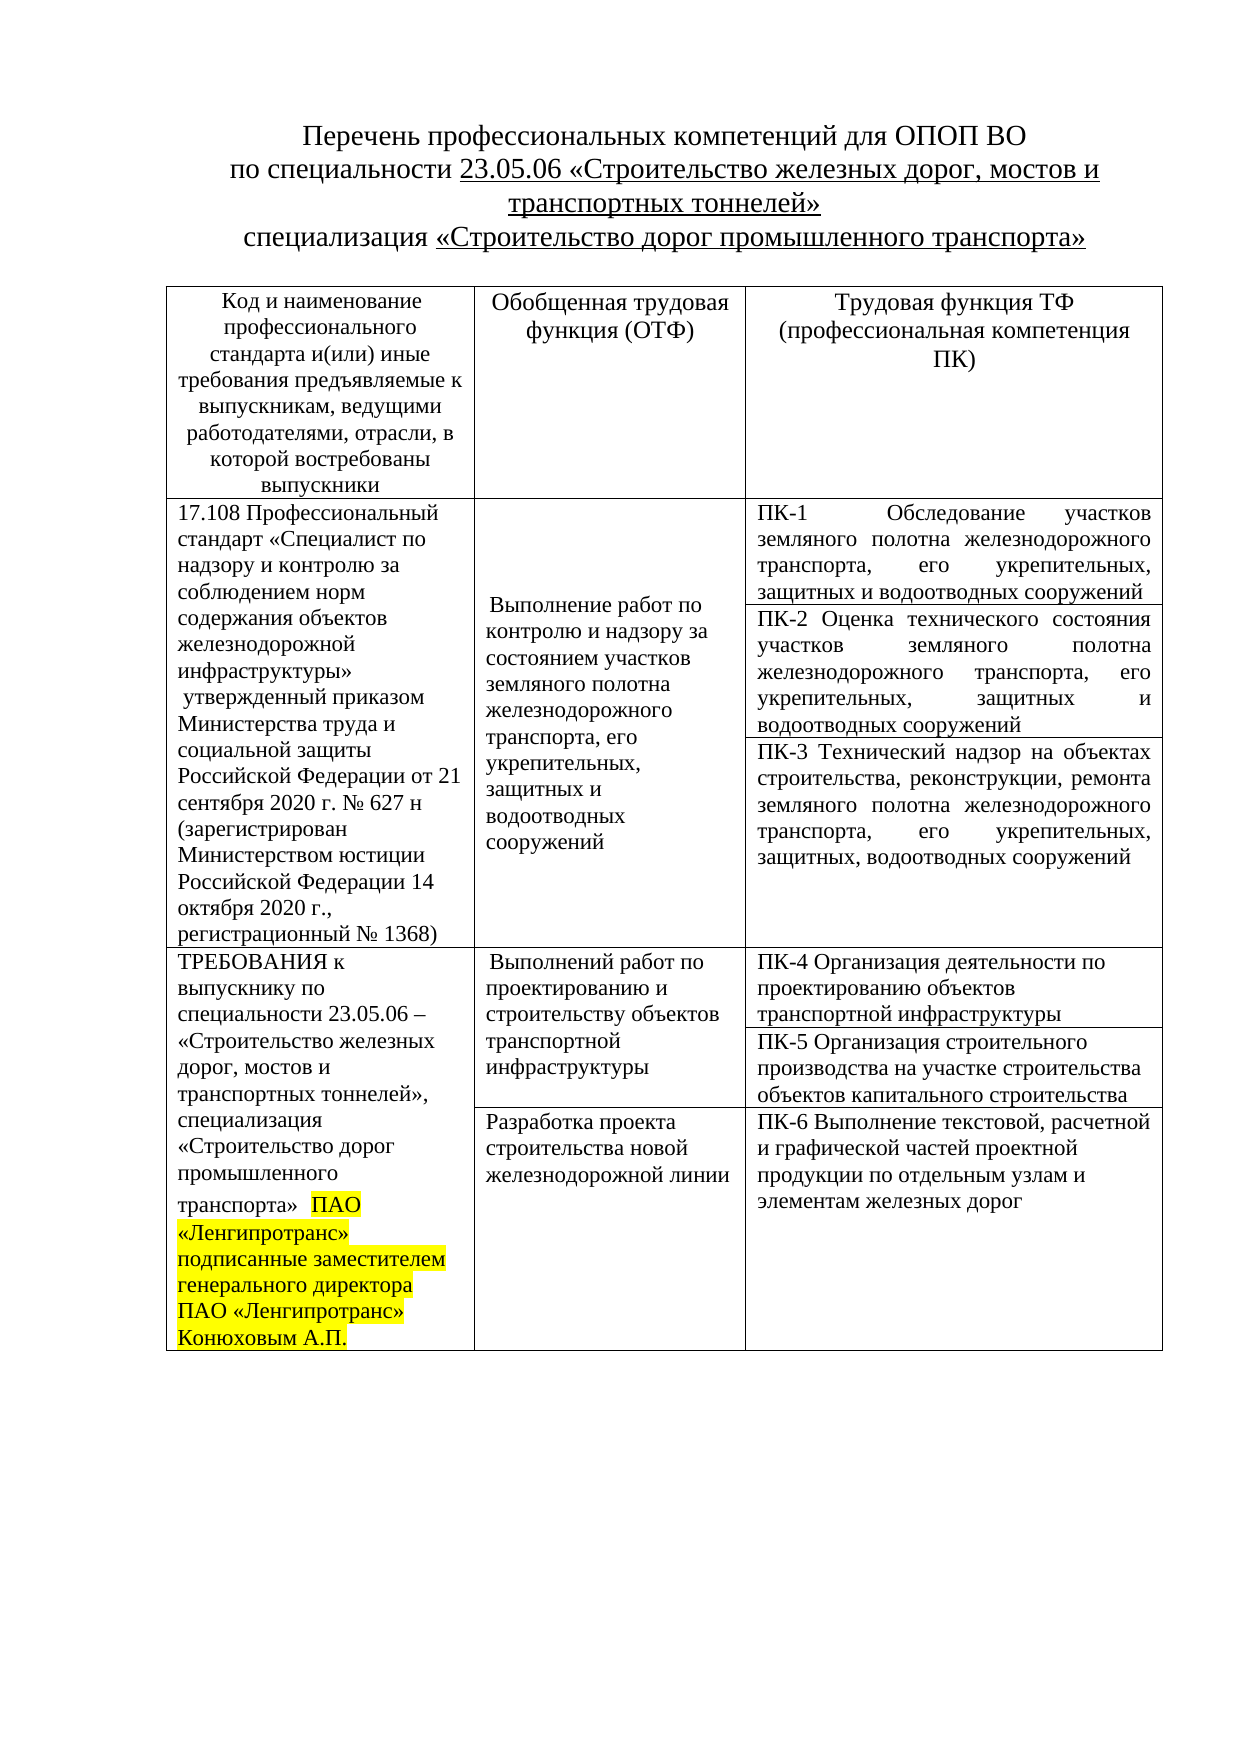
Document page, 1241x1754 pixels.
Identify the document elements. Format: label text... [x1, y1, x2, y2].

table_cell 17.108 Профессиональный стандарт «Специалист по надзору и контролю за соблюдением норм содержания объектов железнодорожной инфраструктуры» утвержденный приказом Министерства труда и социальной защиты Российской Федерации от 21 сентября 2020 г. № 627 н (зарегистрирован Министерством юстиции Российской Федерации 14 октября 2020 г., регистрационный № 1368) [167, 499, 474, 947]
table_header Обобщенная трудовая функция (ОТФ) [475, 287, 745, 498]
table_cell ТРЕБОВАНИЯ к выпускнику по специальности 23.05.06 – «Строительство железных дорог, мостов и транспортных тоннелей», специализация «Строительство дорог промышленного транспорта» ПАО «Ленгипротранс» подписанные заместителем генерального директора ПАО «Ленгипротранс» Конюховым А.П. [167, 948, 474, 1350]
text Перечень профессиональных компетенций для ОПОП ВО [177, 118, 1152, 152]
table_cell ПК-2 Оценка технического состояния участков земляного полотна железнодорожного транспорта, его укрепительных, защитных и водоотводных сооружений [746, 605, 1162, 737]
table_cell ПК-1 Обследование участков земляного полотна железнодорожного транспорта, его укрепительных, защитных и водоотводных сооружений [746, 499, 1162, 604]
text по специальности 23.05.06 «Строительство железных дорог, мостов и транспортных тоннелей» [177, 152, 1152, 219]
table_cell Выполнений работ по проектированию и строительству объектов транспортной инфраструктуры [475, 948, 745, 1107]
table_cell Выполнение работ по контролю и надзору за состоянием участков земляного полотна железнодорожного транспорта, его укрепительных, защитных и водоотводных сооружений [475, 499, 745, 947]
text специализация «Строительство дорог промышленного транспорта» [177, 219, 1152, 252]
table_cell ПК-6 Выполнение текстовой, расчетной и графической частей проектной продукции по отдельным узлам и элементам железных дорог [746, 1108, 1162, 1350]
table_header Трудовая функция ТФ (профессиональная компетенция ПК) [746, 287, 1162, 498]
table_cell ПК-5 Организация строительного производства на участке строительства объектов капитального строительства [746, 1028, 1162, 1107]
table_header Код и наименование профессионального стандарта и(или) иные требования предъявляемые к выпускникам, ведущими работодателями, отрасли, в которой востребованы выпускники [167, 287, 474, 498]
table_cell ПК-3 Технический надзор на объектах строительства, реконструкции, ремонта земляного полотна железнодорожного транспорта, его укрепительных, защитных, водоотводных сооружений [746, 738, 1162, 947]
table_cell Разработка проекта строительства новой железнодорожной линии [475, 1108, 745, 1350]
table_cell ПК-4 Организация деятельности по проектированию объектов транспортной инфраструктуры [746, 948, 1162, 1027]
